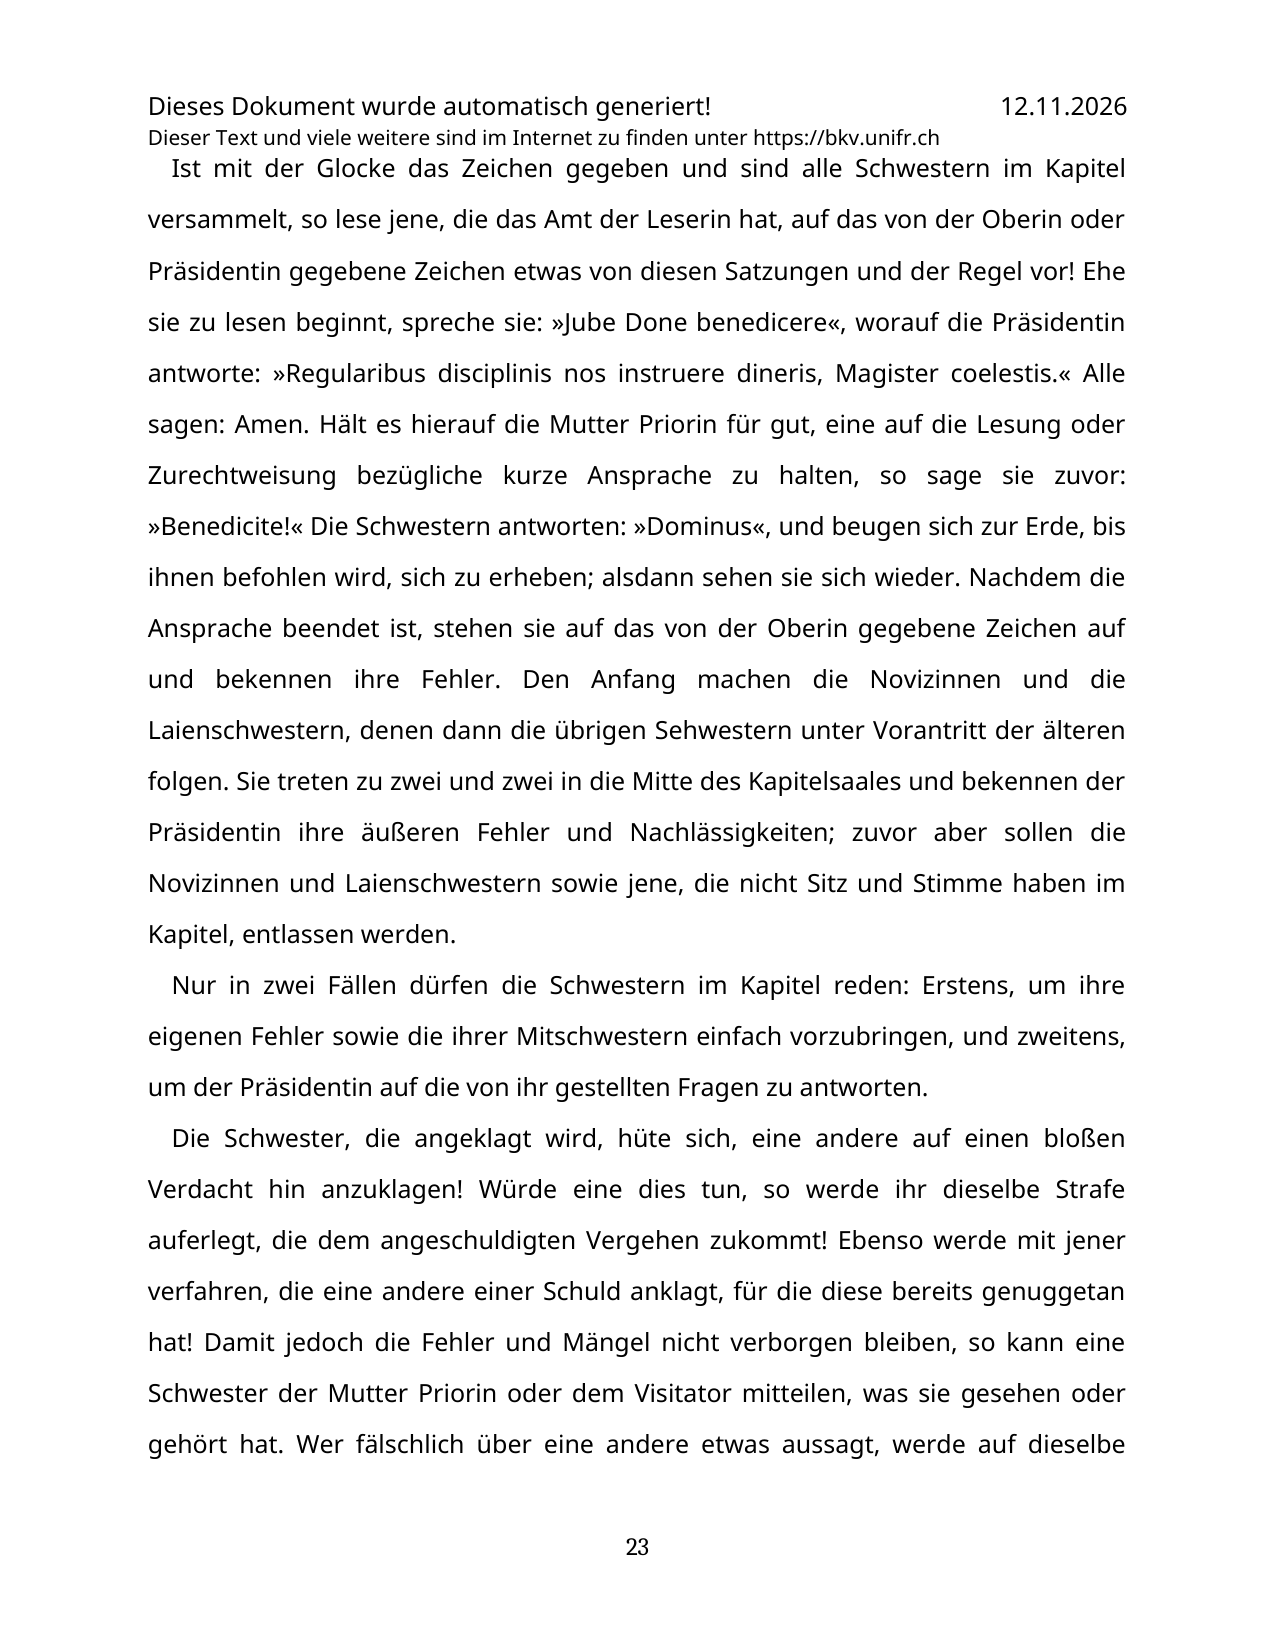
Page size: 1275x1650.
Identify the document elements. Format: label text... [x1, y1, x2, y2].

text Ist mit der Glocke das Zeichen gegeben und sind alle Schwestern im Kapitel versammelt, so lese jene, die das Amt der Leserin hat, auf das von der Oberin oder Präsidentin gegebene Zeichen etwas von diesen Satzungen und der Regel vor! Ehe sie zu lesen beginnt, spreche sie: »Jube Done benedicere«, worauf die Präsidentin antworte: »Regularibus disciplinis nos instruere dineris, Magister coelestis.« Alle sagen: Amen. Hält es hierauf die Mutter Priorin für gut, eine auf die Lesung oder Zurechtweisung bezügliche kurze Ansprache zu halten, so sage sie zuvor: »Benedicite!« Die Schwestern antworten: »Dominus«, und beugen sich zur Erde, bis ihnen befohlen wird, sich zu erheben; alsdann sehen sie sich wieder. Nachdem die Ansprache beendet ist, stehen sie auf das von der Oberin gegebene Zeichen auf und bekennen ihre Fehler. Den Anfang machen die Novizinnen und die Laienschwestern, denen dann die übrigen Sehwestern unter Vorantritt der älteren folgen. Sie treten zu zwei und zwei in die Mitte des Kapitelsaales und bekennen der Präsidentin ihre äußeren Fehler und Nachlässigkeiten; zuvor aber sollen die Novizinnen und Laienschwestern sowie jene, die nicht Sitz und Stimme haben im Kapitel, entlassen werden. [148, 151, 1127, 951]
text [148, 1121, 1127, 1461]
text Nur in zwei Fällen dürfen die Schwestern im Kapitel reden: Erstens, um ihre eigenen Fehler sowie die ihrer Mitschwestern einfach vorzubringen, und zweitens, um der Präsidentin auf die von ihr gestellten Fragen zu antworten. [148, 968, 1127, 1104]
